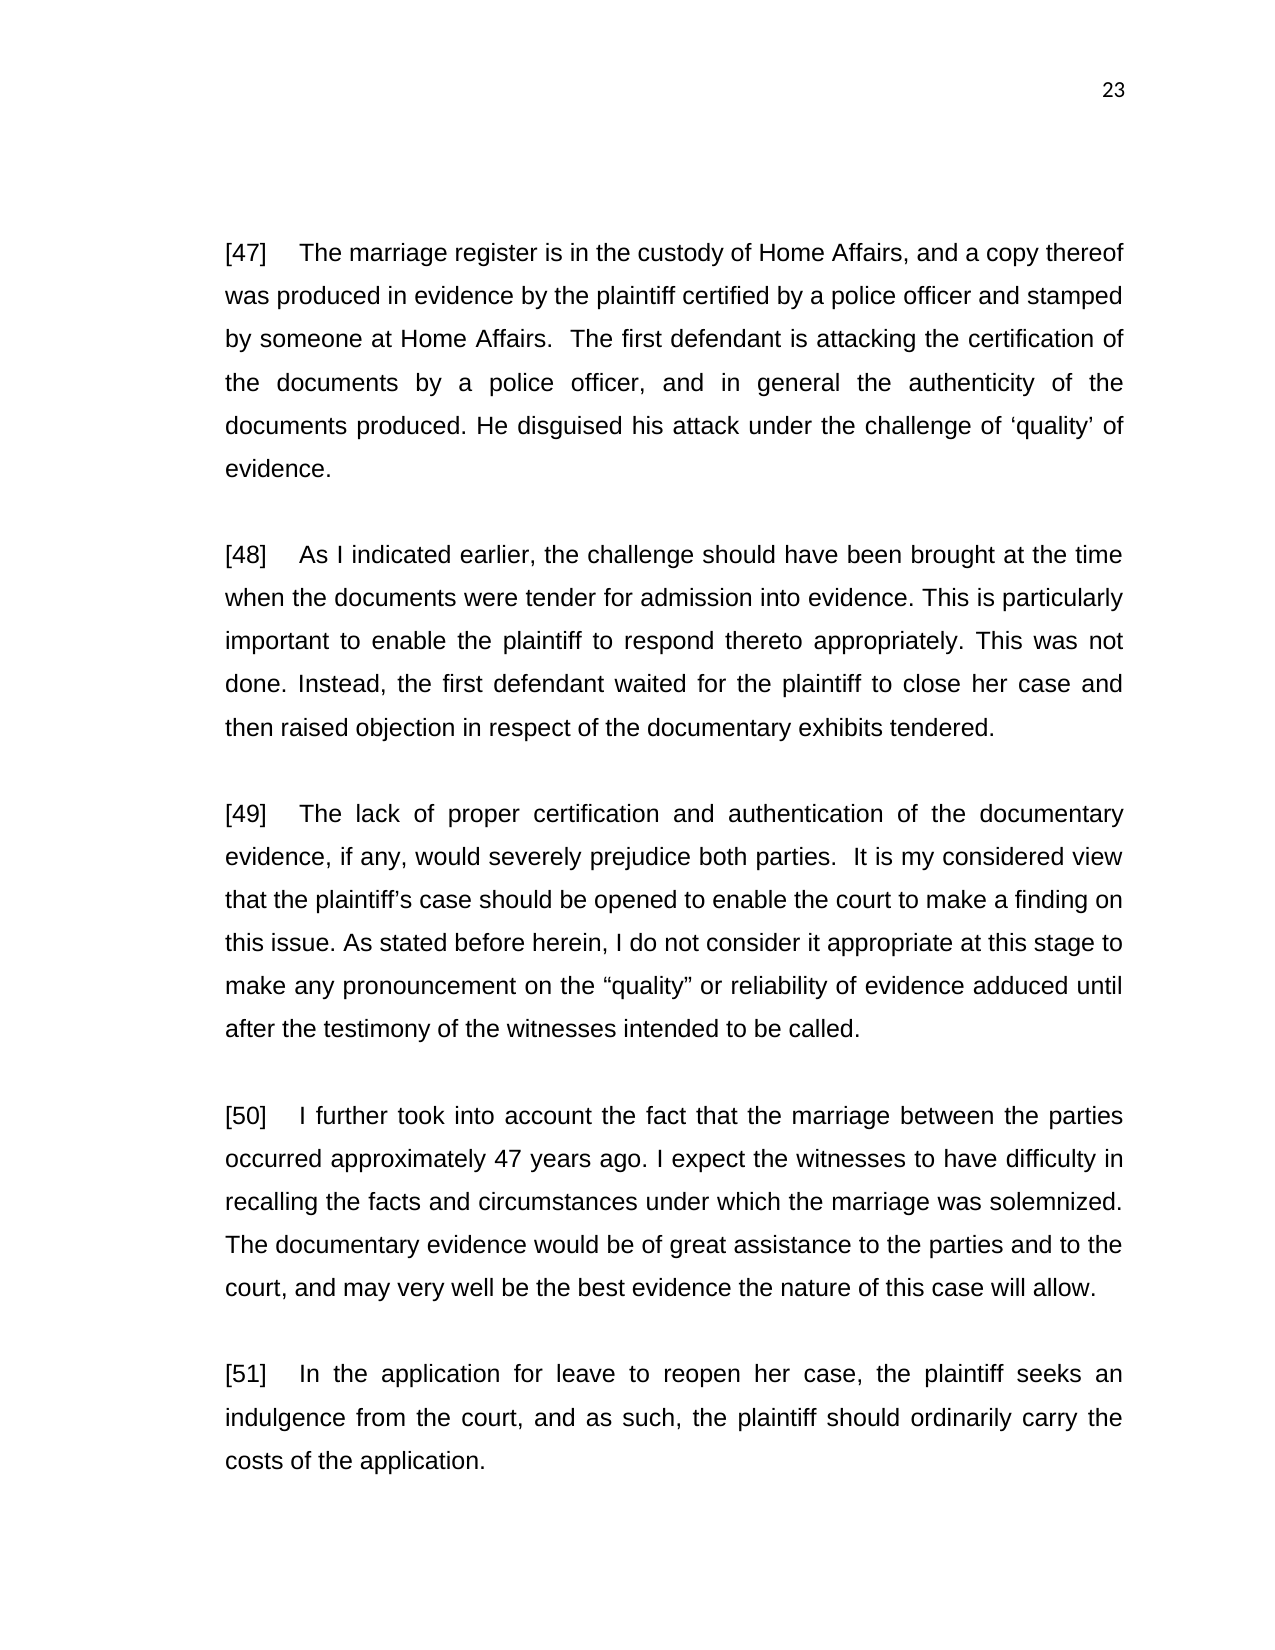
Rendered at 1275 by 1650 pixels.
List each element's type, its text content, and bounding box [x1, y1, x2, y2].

text [50] I further took into account the fact that the marriage between the parties occurred approximately 47 years ago. I expect the witnesses to have difficulty in recalling the facts and circumstances under which the marriage was solemnized. The documentary evidence would be of great assistance to the parties and to the court, and may very well be the best evidence the nature of this case will allow. [225, 1101, 1125, 1302]
text [47] The marriage register is in the custody of Home Affairs, and a copy thereof was produced in evidence by the plaintiff certified by a police officer and stamped by someone at Home Affairs. The first defendant is attacking the certification of the documents by a police officer, and in general the authenticity of the documents produced. He disguised his attack under the challenge of ‘quality’ of evidence. [225, 238, 1125, 482]
text [48] As I indicated earlier, the challenge should have been brought at the time when the documents were tender for admission into evidence. This is particularly important to enable the plaintiff to respond thereto appropriately. This was not done. Instead, the first defendant waited for the plaintiff to close her case and then raised objection in respect of the documentary exhibits tendered. [225, 540, 1125, 741]
text [51] In the application for leave to reopen her case, the plaintiff seeks an indulgence from the court, and as such, the plaintiff should ordinarily carry the costs of the application. [225, 1359, 1125, 1474]
text [49] The lack of proper certification and authentication of the documentary evidence, if any, would severely prejudice both parties. It is my considered view that the plaintiff’s case should be opened to enable the court to make a finding on this issue. As stated before herein, I do not consider it appropriate at this stage to make any pronouncement on the “quality” or reliability of evidence adduced until after the testimony of the witnesses intended to be called. [225, 799, 1125, 1043]
